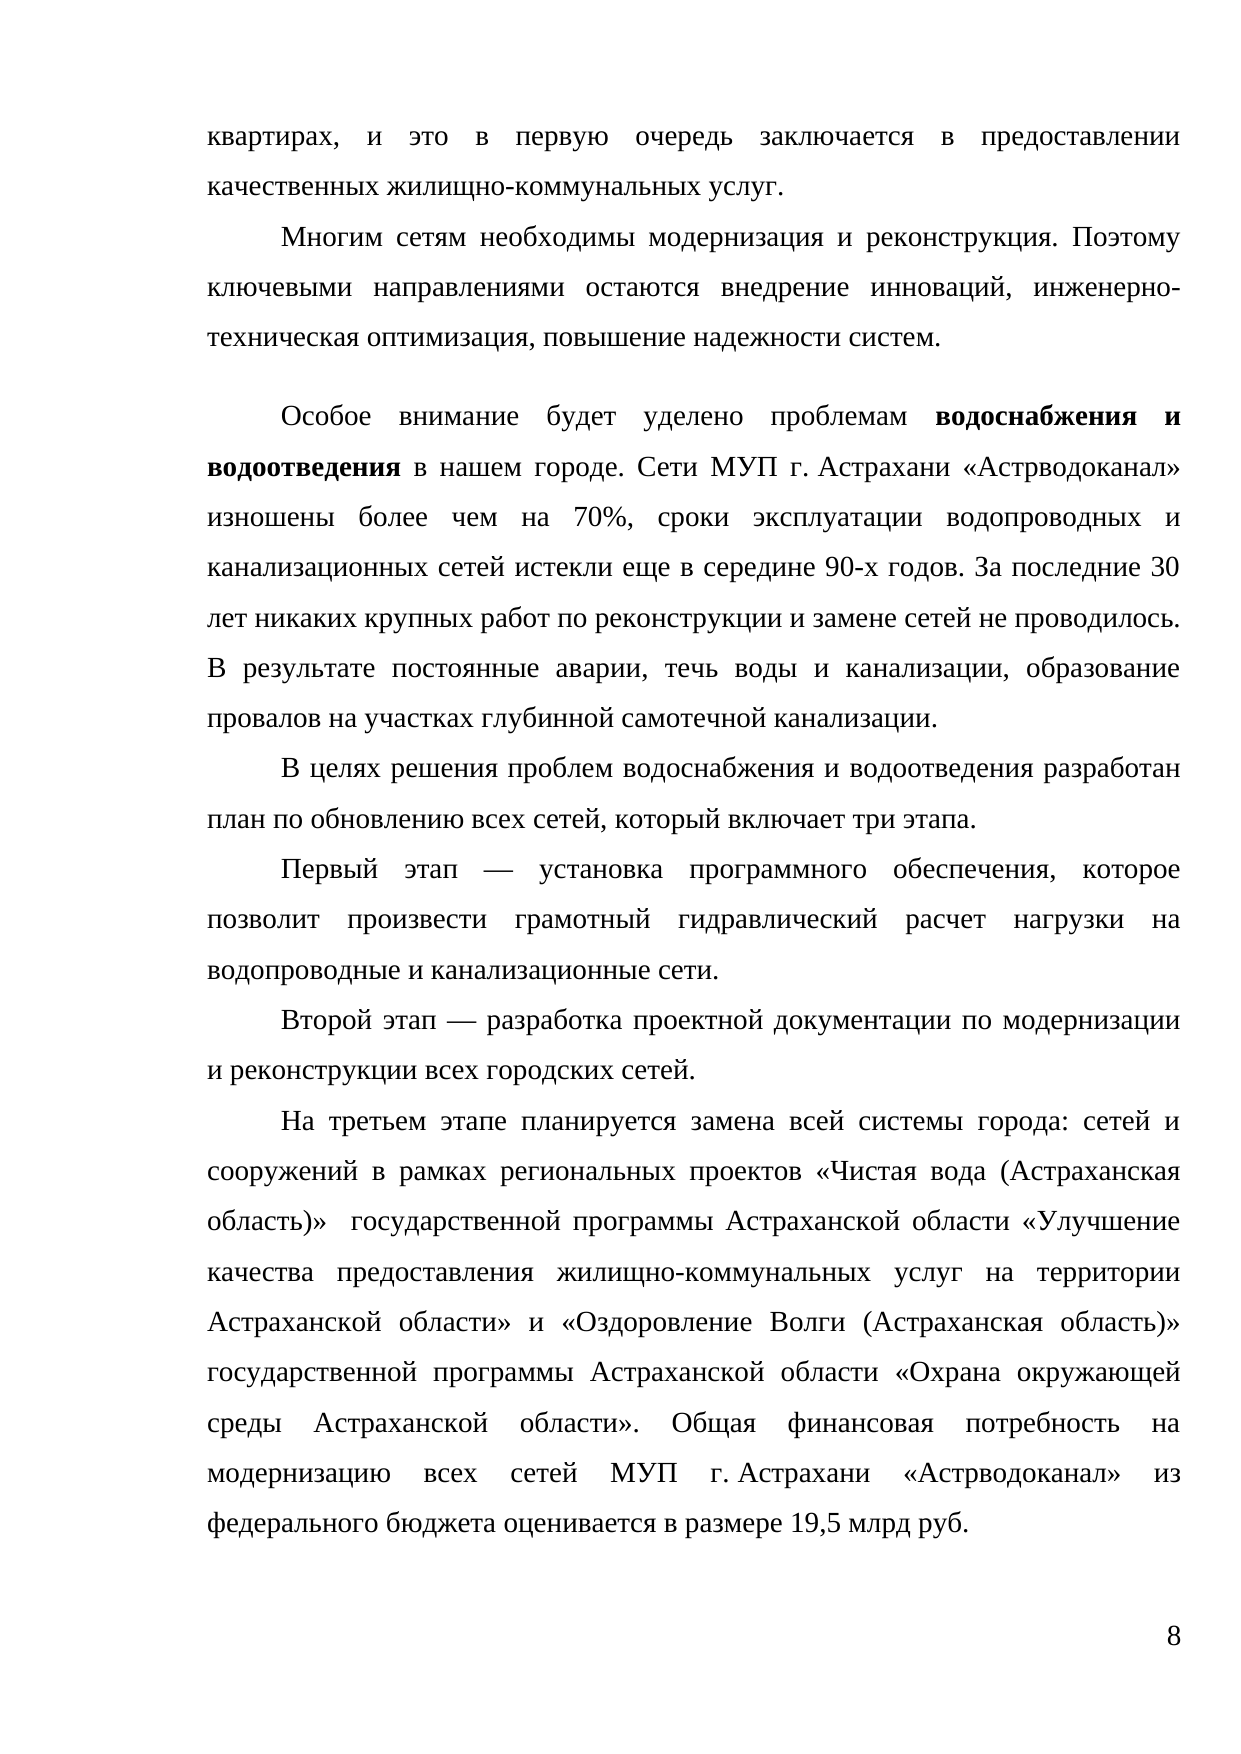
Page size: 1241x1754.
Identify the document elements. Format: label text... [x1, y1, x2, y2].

text Второй этап — разработка проектной документации по модернизации и реконструкции всех городских сетей. [207, 1002, 1181, 1086]
text Многим сетям необходимы модернизация и реконструкция. Поэтому ключевыми направлениями остаются внедрение инноваций, инженерно-техническая оптимизация, повышение надежности систем. [207, 219, 1181, 353]
text Первый этап — установка программного обеспечения, которое позволит произвести грамотный гидравлический расчет нагрузки на водопроводные и канализационные сети. [207, 851, 1181, 985]
text В целях решения проблем водоснабжения и водоотведения разработан план по обновлению всех сетей, который включает три этапа. [207, 751, 1181, 834]
text Особое внимание будет уделено проблемам водоснабжения и водоотведения в нашем городе. Сети МУП г. Астрахани «Астрводоканал» изношены более чем на 70%, сроки эксплуатации водопроводных и канализационных сетей истекли еще в середине 90-х годов. За последние 30 лет никаких крупных работ по реконструкции и замене сетей не проводилось. В результате постоянные аварии, течь воды и канализации, образование провалов на участках глубинной самотечной канализации. [207, 398, 1181, 734]
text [207, 118, 1181, 202]
text На третьем этапе планируется замена всей системы города: сетей и сооружений в рамках региональных проектов «Чистая вода (Астраханская область)» государственной программы Астраханской области «Улучшение качества предоставления жилищно-коммунальных услуг на территории Астраханской области» и «Оздоровление Волги (Астраханская область)» государственной программы Астраханской области «Охрана окружающей среды Астраханской области». Общая финансовая потребность на модернизацию всех сетей МУП г. Астрахани «Астрводоканал» из федерального бюджета оценивается в размере 19,5 млрд руб. [207, 1103, 1181, 1539]
